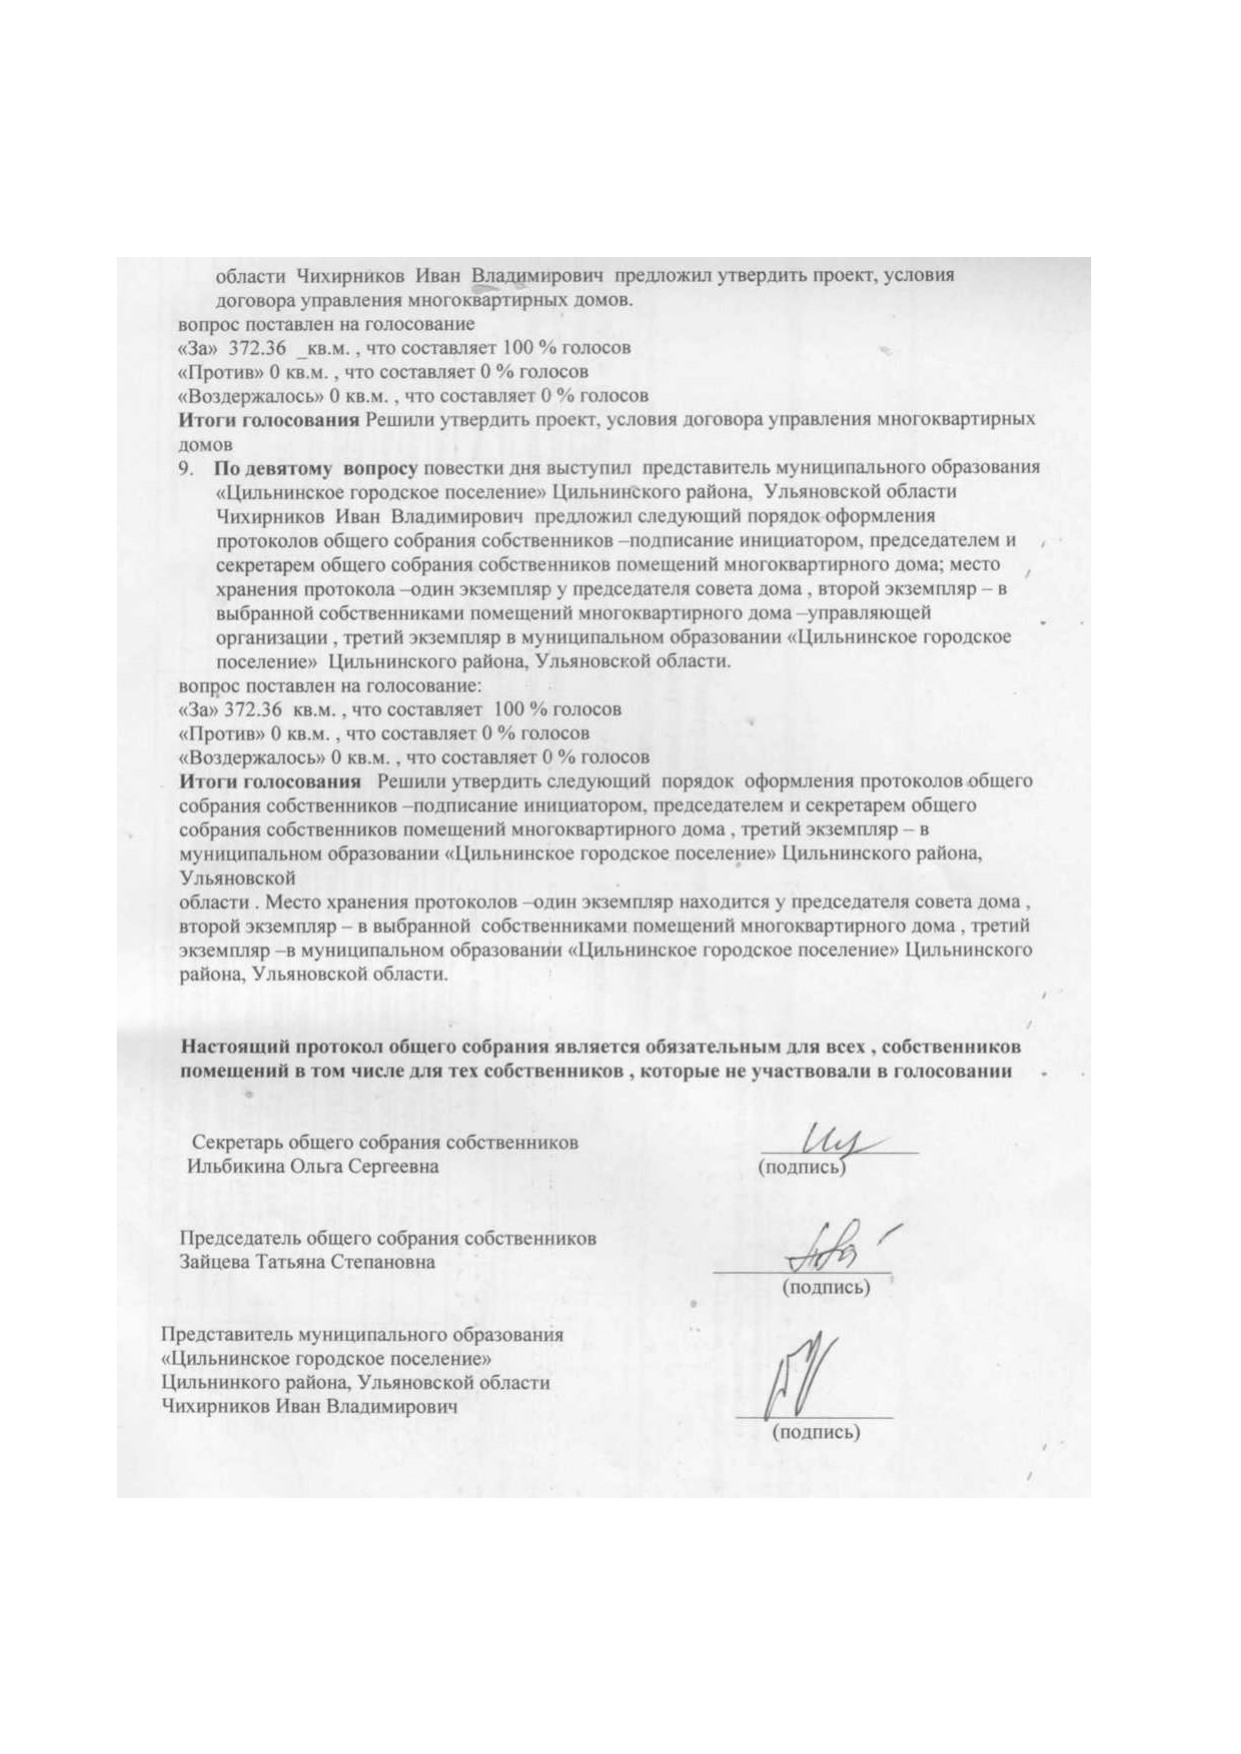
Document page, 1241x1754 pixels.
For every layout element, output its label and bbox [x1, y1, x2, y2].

picture [116, 257, 1092, 1498]
